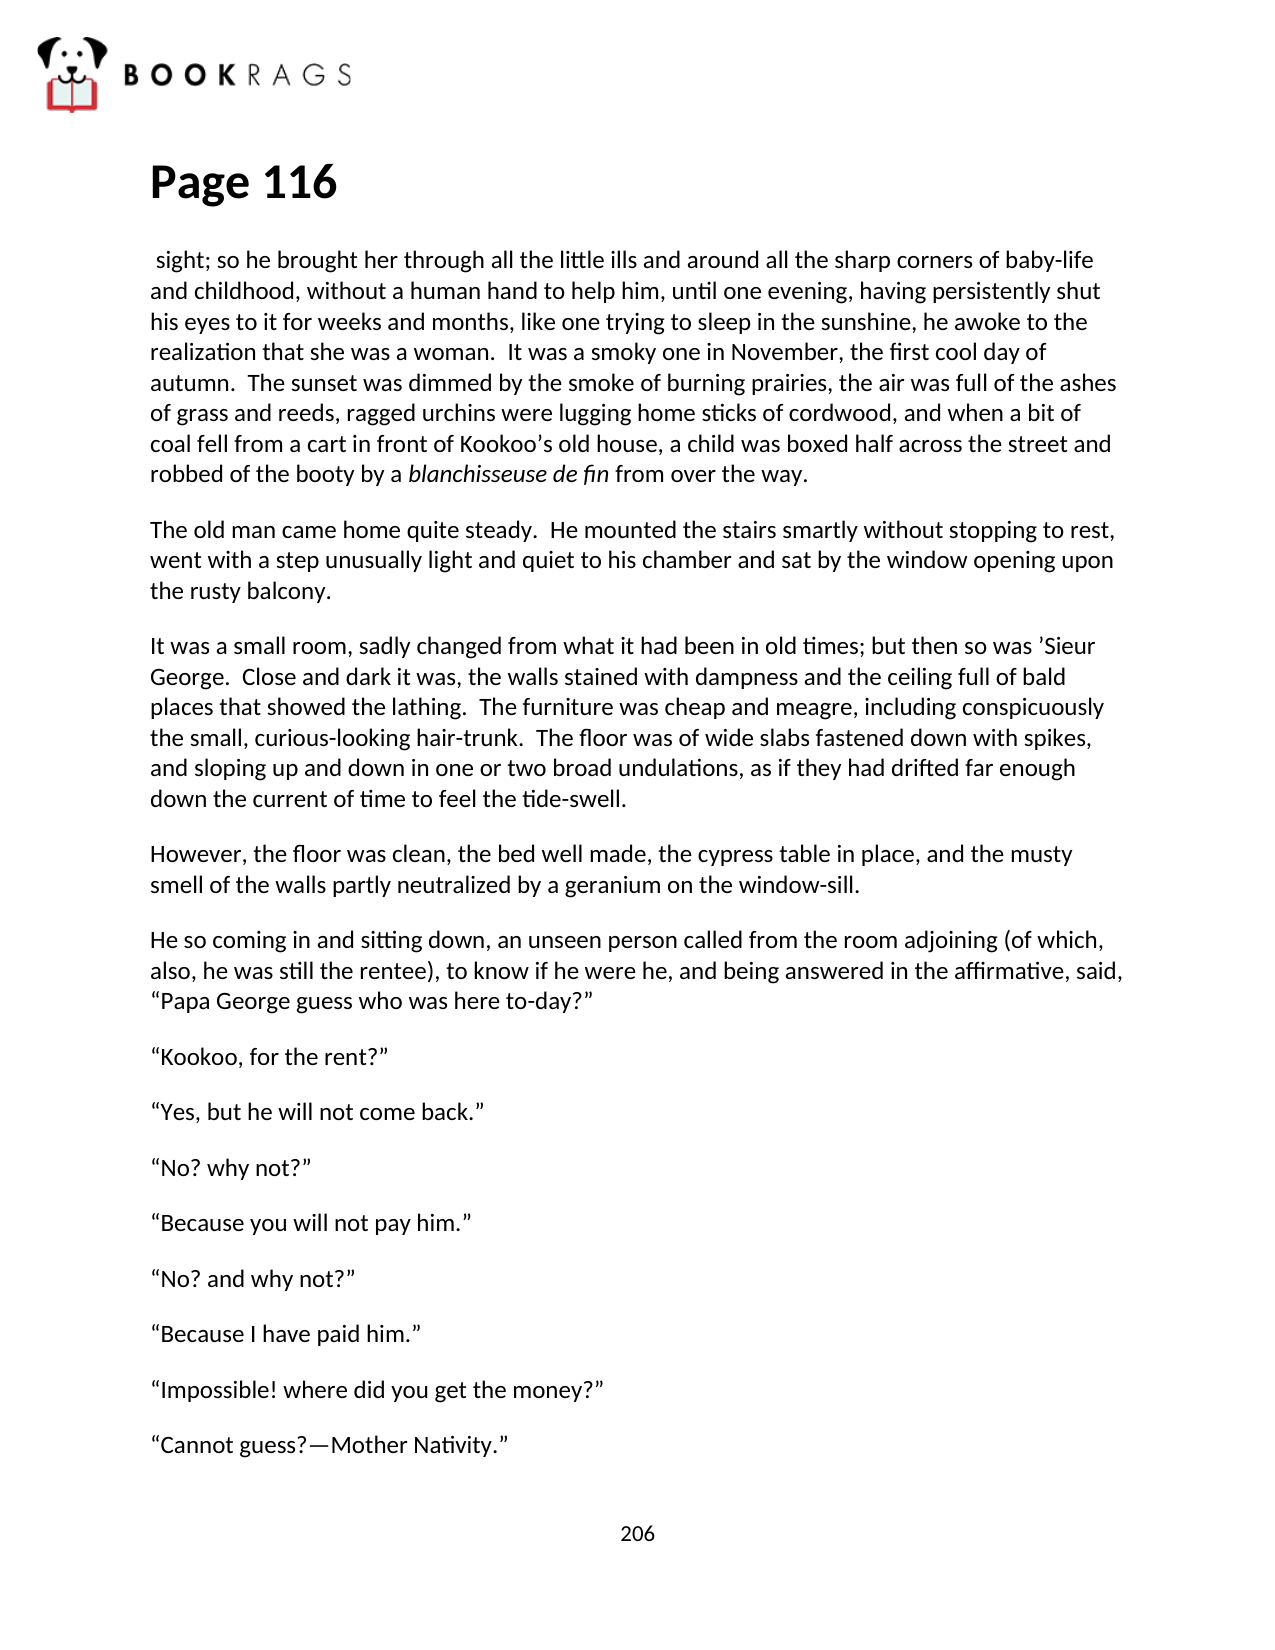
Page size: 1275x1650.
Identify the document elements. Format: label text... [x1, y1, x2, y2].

text “No? why not?” [150, 1152, 1125, 1183]
text “No? and why not?” [150, 1263, 1125, 1294]
text However, the floor was clean, the bed well made, the cypress table in place, and the musty smell of the walls partly neutralized by a geranium on the window-sill. [150, 838, 1125, 899]
text “Because I have paid him.” [150, 1319, 1125, 1349]
text The old man came home quite steady. He mounted the stairs smartly without stopping to rest, went with a step unusually light and quiet to his chamber and sat by the window opening upon the rusty balcony. [150, 514, 1125, 605]
text sight; so he brought her through all the little ills and around all the sharp corners of baby-life and childhood, without a human hand to help him, until one evening, having persistently shut his eyes to it for weeks and months, like one trying to sleep in the sunshine, he awoke to the realization that she was a woman. It was a smoky one in November, the first cool day of autumn. The sunset was dimmed by the smoke of burning prairies, the air was full of the ashes of grass and reeds, ragged urchins were lugging home sticks of cordwood, and when a bit of coal fell from a cart in front of Kookoo’s old house, a child was boxed half across the street and robbed of the booty by a blanchisseuse de fin from over the way. [150, 244, 1125, 489]
text He so coming in and sitting down, an unseen person called from the room adjoining (of which, also, he was still the rentee), to know if he were he, and being answered in the affirmative, said, “Papa George guess who was here to-day?” [150, 924, 1125, 1016]
text “Cannot guess?—­Mother Nativity.” [150, 1430, 1125, 1460]
text It was a small room, sadly changed from what it had been in old times; but then so was ’Sieur George. Close and dark it was, the walls stained with dampness and the ceiling full of bald places that showed the lathing. The furniture was cheap and meagre, including conspicuously the small, curious-looking hair-trunk. The floor was of wide slabs fastened down with spikes, and sloping up and down in one or two broad undulations, as if they had drifted far enough down the current of time to feel the tide-swell. [150, 630, 1125, 813]
picture [37, 37, 351, 113]
text Page 116 [150, 150, 1125, 211]
text “Because you will not pay him.” [150, 1208, 1125, 1238]
text “Kookoo, for the rent?” [150, 1041, 1125, 1072]
text “Impossible! where did you get the money?” [150, 1374, 1125, 1405]
text “Yes, but he will not come back.” [150, 1097, 1125, 1127]
